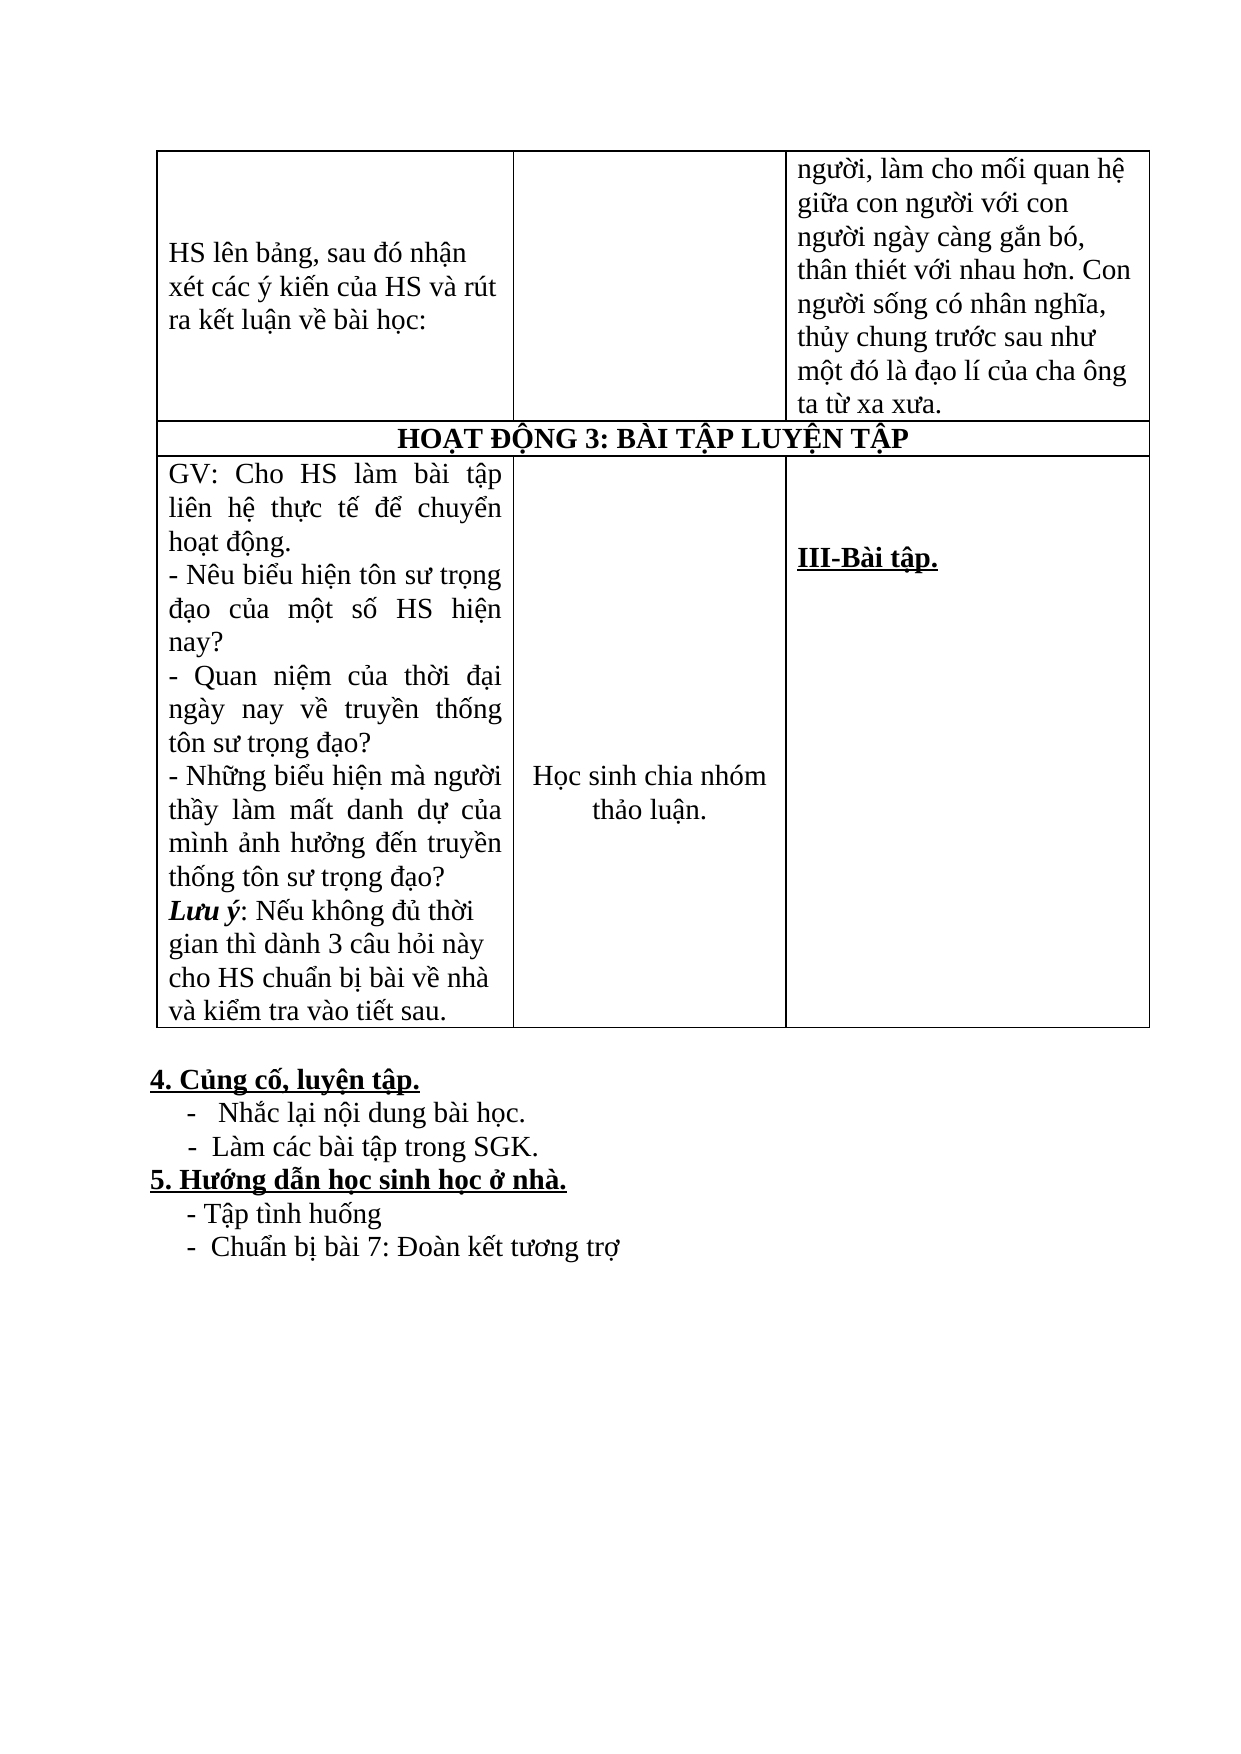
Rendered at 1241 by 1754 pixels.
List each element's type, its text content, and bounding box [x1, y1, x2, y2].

table_cell Học sinh chia nhóm thảo luận. [514, 457, 785, 1027]
table_cell III-Bài tập. [787, 457, 1149, 1027]
table_cell HOẠT ĐỘNG 3: BÀI TẬP LUYỆN TẬP [158, 422, 1149, 455]
text 4. Củng cố, luyện tập. [150, 1062, 1090, 1095]
table_cell GV: Cho HS làm bài tập liên hệ thực tế để chuyển hoạt động. - Nêu biểu hiện tôn sư trọng đạo của một số HS hiện nay? - Quan niệm của thời đại ngày nay về truyền thống tôn sư trọng đạo? - Những biểu hiện mà người thầy làm mất danh dự của mình ảnh hưởng đến truyền thống tôn sư trọng đạo? Lưu ý: Nếu không đủ thời gian thì dành 3 câu hỏi này cho HS chuẩn bị bài về nhà và kiểm tra vào tiết sau. [158, 457, 513, 1027]
text - Tập tình huống [150, 1196, 1090, 1229]
text - Chuẩn bị bài 7: Đoàn kết tương trợ [135, 1229, 1090, 1263]
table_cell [158, 152, 513, 420]
text - Làm các bài tập trong SGK. [187, 1129, 1090, 1162]
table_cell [787, 152, 1149, 420]
text 5. Hướng dẫn học sinh học ở nhà. [150, 1162, 1090, 1196]
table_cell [514, 152, 785, 420]
text - Nhắc lại nội dung bài học. [150, 1095, 1090, 1129]
